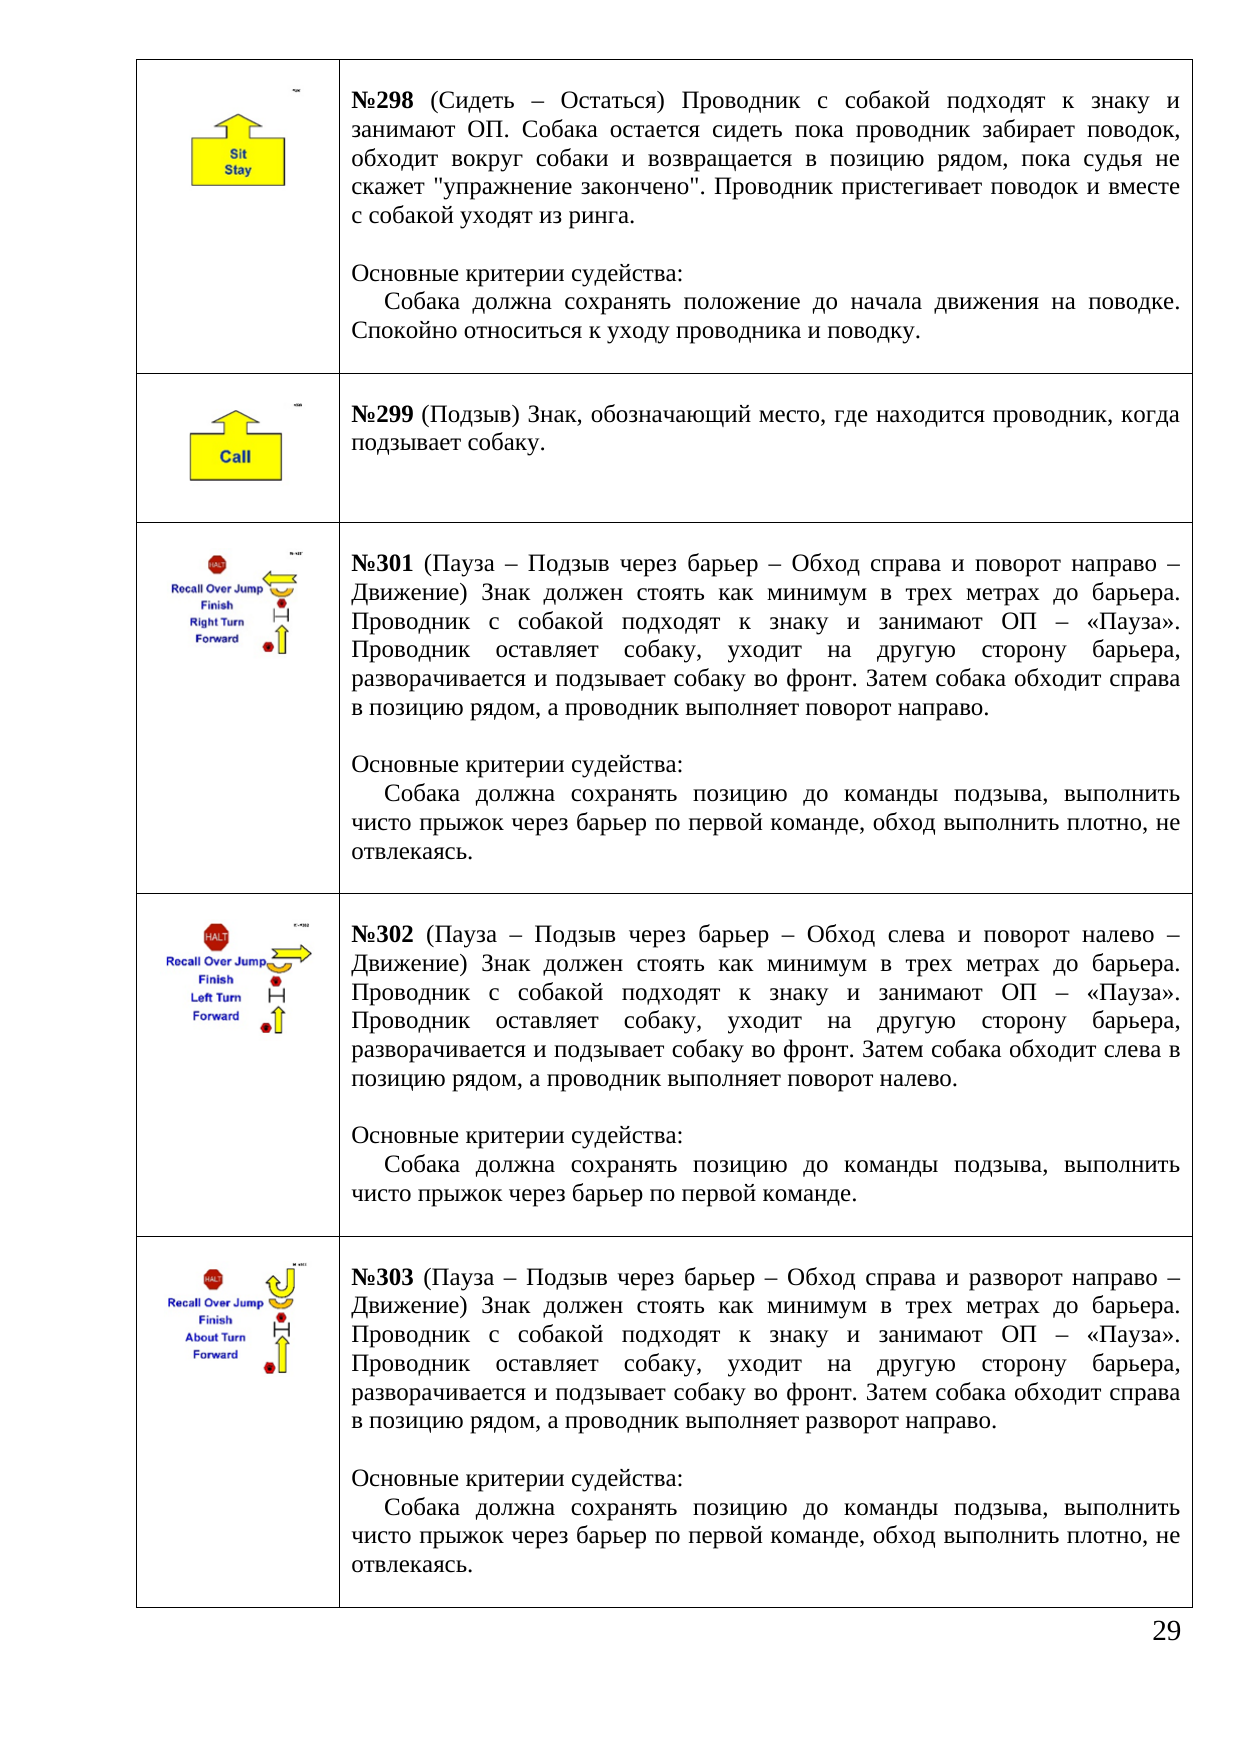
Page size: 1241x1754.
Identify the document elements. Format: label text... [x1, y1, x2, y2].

table_cell [137, 894, 339, 1236]
picture [163, 1261, 313, 1377]
picture [167, 85, 309, 196]
table_cell [137, 1237, 339, 1607]
table_cell [137, 523, 339, 893]
table_cell №302 (Пауза – Подзыв через барьер – Обход слева и поворот налево – Движение) Знак должен стоять как минимум в трех метрах до барьера. Проводник с собакой подходят к знаку и занимают ОП – «Пауза». Проводник оставляет собаку, уходит на другую сторону барьера, разворачивается и подзывает собаку во фронт. Затем собака обходит слева в позицию рядом, а проводник выполняет поворот налево. Основные критерии судейства: Собака должна сохранять позицию до команды подзыва, выполнить чисто прыжок через барьер по первой команде. [340, 894, 1192, 1236]
picture [166, 548, 310, 660]
table_cell [137, 60, 339, 373]
table_cell №301 (Пауза – Подзыв через барьер – Обход справа и поворот направо – Движение) Знак должен стоять как минимум в трех метрах до барьера. Проводник с собакой подходят к знаку и занимают ОП – «Пауза». Проводник оставляет собаку, уходит на другую сторону барьера, разворачивается и подзывает собаку во фронт. Затем собака обходит справа в позицию рядом, а проводник выполняет поворот направо. Основные критерии судейства: Собака должна сохранять позицию до команды подзыва, выполнить чисто прыжок через барьер по первой команде, обход выполнить плотно, не отвлекаясь. [340, 523, 1192, 893]
table_cell №303 (Пауза – Подзыв через барьер – Обход справа и разворот направо – Движение) Знак должен стоять как минимум в трех метрах до барьера. Проводник с собакой подходят к знаку и занимают ОП – «Пауза». Проводник оставляет собаку, уходит на другую сторону барьера, разворачивается и подзывает собаку во фронт. Затем собака обходит справа в позицию рядом, а проводник выполняет разворот направо. Основные критерии судейства: Собака должна сохранять позицию до команды подзыва, выполнить чисто прыжок через барьер по первой команде, обход выполнить плотно, не отвлекаясь. [340, 1237, 1192, 1607]
table_cell №299 (Подзыв) Знак, обозначающий место, где находится проводник, когда подзывает собаку. [340, 374, 1192, 522]
table_cell [137, 374, 339, 522]
table_cell №298 (Сидеть – Остаться) Проводник с собакой подходят к знаку и занимают ОП. Собака остается сидеть пока проводник забирает поводок, обходит вокруг собаки и возвращается в позицию рядом, пока судья не скажет "упражнение закончено". Проводник пристегивает поводок и вместе с собакой уходят из ринга. Основные критерии судейства: Собака должна сохранять положение до начала движения на поводке. Спокойно относиться к уходу проводника и поводку. [340, 60, 1192, 373]
picture [160, 919, 317, 1041]
picture [168, 398, 308, 506]
